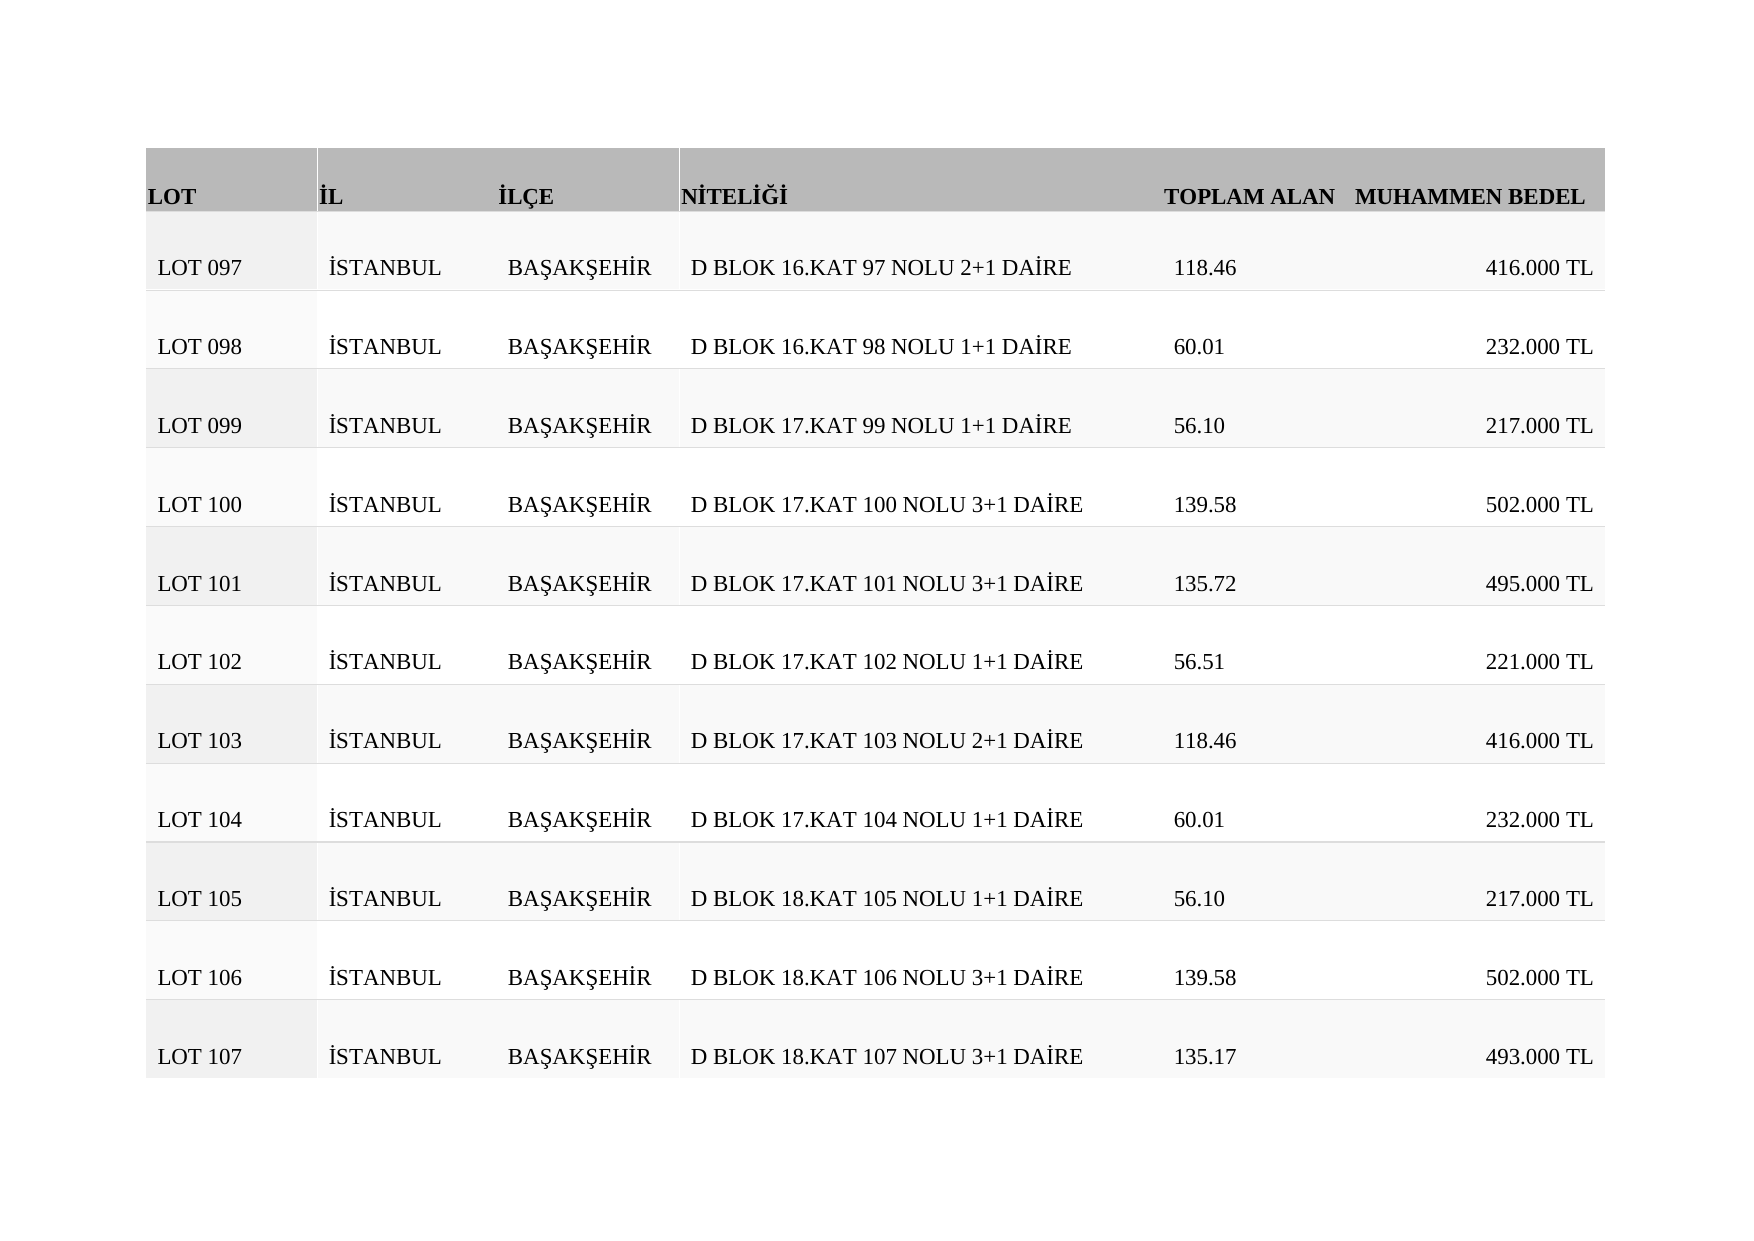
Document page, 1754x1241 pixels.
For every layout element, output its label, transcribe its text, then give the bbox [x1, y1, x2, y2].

table_cell İSTANBUL [318, 291, 497, 368]
table_cell 118.46 [1162, 685, 1353, 763]
table_cell BAŞAKŞEHİR [497, 606, 679, 684]
table_cell İSTANBUL [318, 527, 497, 605]
table_cell D BLOK 17.KAT 104 NOLU 1+1 DAİRE [680, 764, 1162, 841]
table_cell LOT 099 [146, 369, 317, 447]
table_cell 139.58 [1162, 448, 1353, 526]
table_cell D BLOK 16.KAT 98 NOLU 1+1 DAİRE [680, 291, 1162, 368]
table_cell BAŞAKŞEHİR [497, 1000, 679, 1078]
table_cell D BLOK 18.KAT 105 NOLU 1+1 DAİRE [680, 843, 1162, 920]
table_cell 56.10 [1162, 843, 1353, 920]
table_cell İSTANBUL [318, 212, 497, 289]
table_cell İSTANBUL [318, 843, 497, 920]
table_cell İSTANBUL [318, 1000, 497, 1078]
table_cell 416.000 TL [1353, 212, 1605, 289]
table_cell LOT 107 [146, 1000, 317, 1078]
table_cell İSTANBUL [318, 448, 497, 526]
table_cell 56.51 [1162, 606, 1353, 684]
table_cell BAŞAKŞEHİR [497, 369, 679, 447]
table_cell 118.46 [1162, 212, 1353, 289]
table_cell BAŞAKŞEHİR [497, 212, 679, 289]
table_cell 232.000 TL [1353, 764, 1605, 841]
table_header TOPLAM ALAN [1162, 148, 1353, 211]
table_cell 493.000 TL [1353, 1000, 1605, 1078]
table_cell BAŞAKŞEHİR [497, 764, 679, 841]
table_cell LOT 100 [146, 448, 317, 526]
table_cell 495.000 TL [1353, 527, 1605, 605]
table_cell D BLOK 17.KAT 99 NOLU 1+1 DAİRE [680, 369, 1162, 447]
table_header LOT [146, 148, 317, 211]
table_cell İSTANBUL [318, 685, 497, 763]
table_cell 139.58 [1162, 921, 1353, 999]
table_header İLÇE [497, 148, 679, 211]
table_cell LOT 098 [146, 291, 317, 368]
table_cell LOT 105 [146, 843, 317, 920]
table_cell BAŞAKŞEHİR [497, 527, 679, 605]
table_cell İSTANBUL [318, 369, 497, 447]
table_cell BAŞAKŞEHİR [497, 685, 679, 763]
table_cell 416.000 TL [1353, 685, 1605, 763]
table_header NİTELİĞİ [680, 148, 1162, 211]
table_cell LOT 103 [146, 685, 317, 763]
table_cell LOT 106 [146, 921, 317, 999]
table_cell 232.000 TL [1353, 291, 1605, 368]
table_header İL [318, 148, 497, 211]
table_cell 502.000 TL [1353, 448, 1605, 526]
table_cell D BLOK 16.KAT 97 NOLU 2+1 DAİRE [680, 212, 1162, 289]
table_cell 60.01 [1162, 291, 1353, 368]
table_cell LOT 101 [146, 527, 317, 605]
table_cell BAŞAKŞEHİR [497, 291, 679, 368]
table_cell 135.17 [1162, 1000, 1353, 1078]
table_cell 56.10 [1162, 369, 1353, 447]
table_cell 502.000 TL [1353, 921, 1605, 999]
table_cell LOT 097 [146, 212, 317, 289]
table_cell D BLOK 18.KAT 107 NOLU 3+1 DAİRE [680, 1000, 1162, 1078]
table_cell D BLOK 17.KAT 100 NOLU 3+1 DAİRE [680, 448, 1162, 526]
table_cell 217.000 TL [1353, 369, 1605, 447]
table_cell 217.000 TL [1353, 843, 1605, 920]
table_cell 135.72 [1162, 527, 1353, 605]
table_cell BAŞAKŞEHİR [497, 448, 679, 526]
table_cell BAŞAKŞEHİR [497, 921, 679, 999]
table_header MUHAMMEN BEDEL [1353, 148, 1605, 211]
table_cell D BLOK 17.KAT 101 NOLU 3+1 DAİRE [680, 527, 1162, 605]
table_cell İSTANBUL [318, 921, 497, 999]
table_cell İSTANBUL [318, 606, 497, 684]
table_cell LOT 104 [146, 764, 317, 841]
table_cell LOT 102 [146, 606, 317, 684]
table_cell 60.01 [1162, 764, 1353, 841]
table_cell BAŞAKŞEHİR [497, 843, 679, 920]
table_cell D BLOK 17.KAT 102 NOLU 1+1 DAİRE [680, 606, 1162, 684]
table_cell D BLOK 18.KAT 106 NOLU 3+1 DAİRE [680, 921, 1162, 999]
table_cell 221.000 TL [1353, 606, 1605, 684]
table_cell İSTANBUL [318, 764, 497, 841]
table_cell D BLOK 17.KAT 103 NOLU 2+1 DAİRE [680, 685, 1162, 763]
